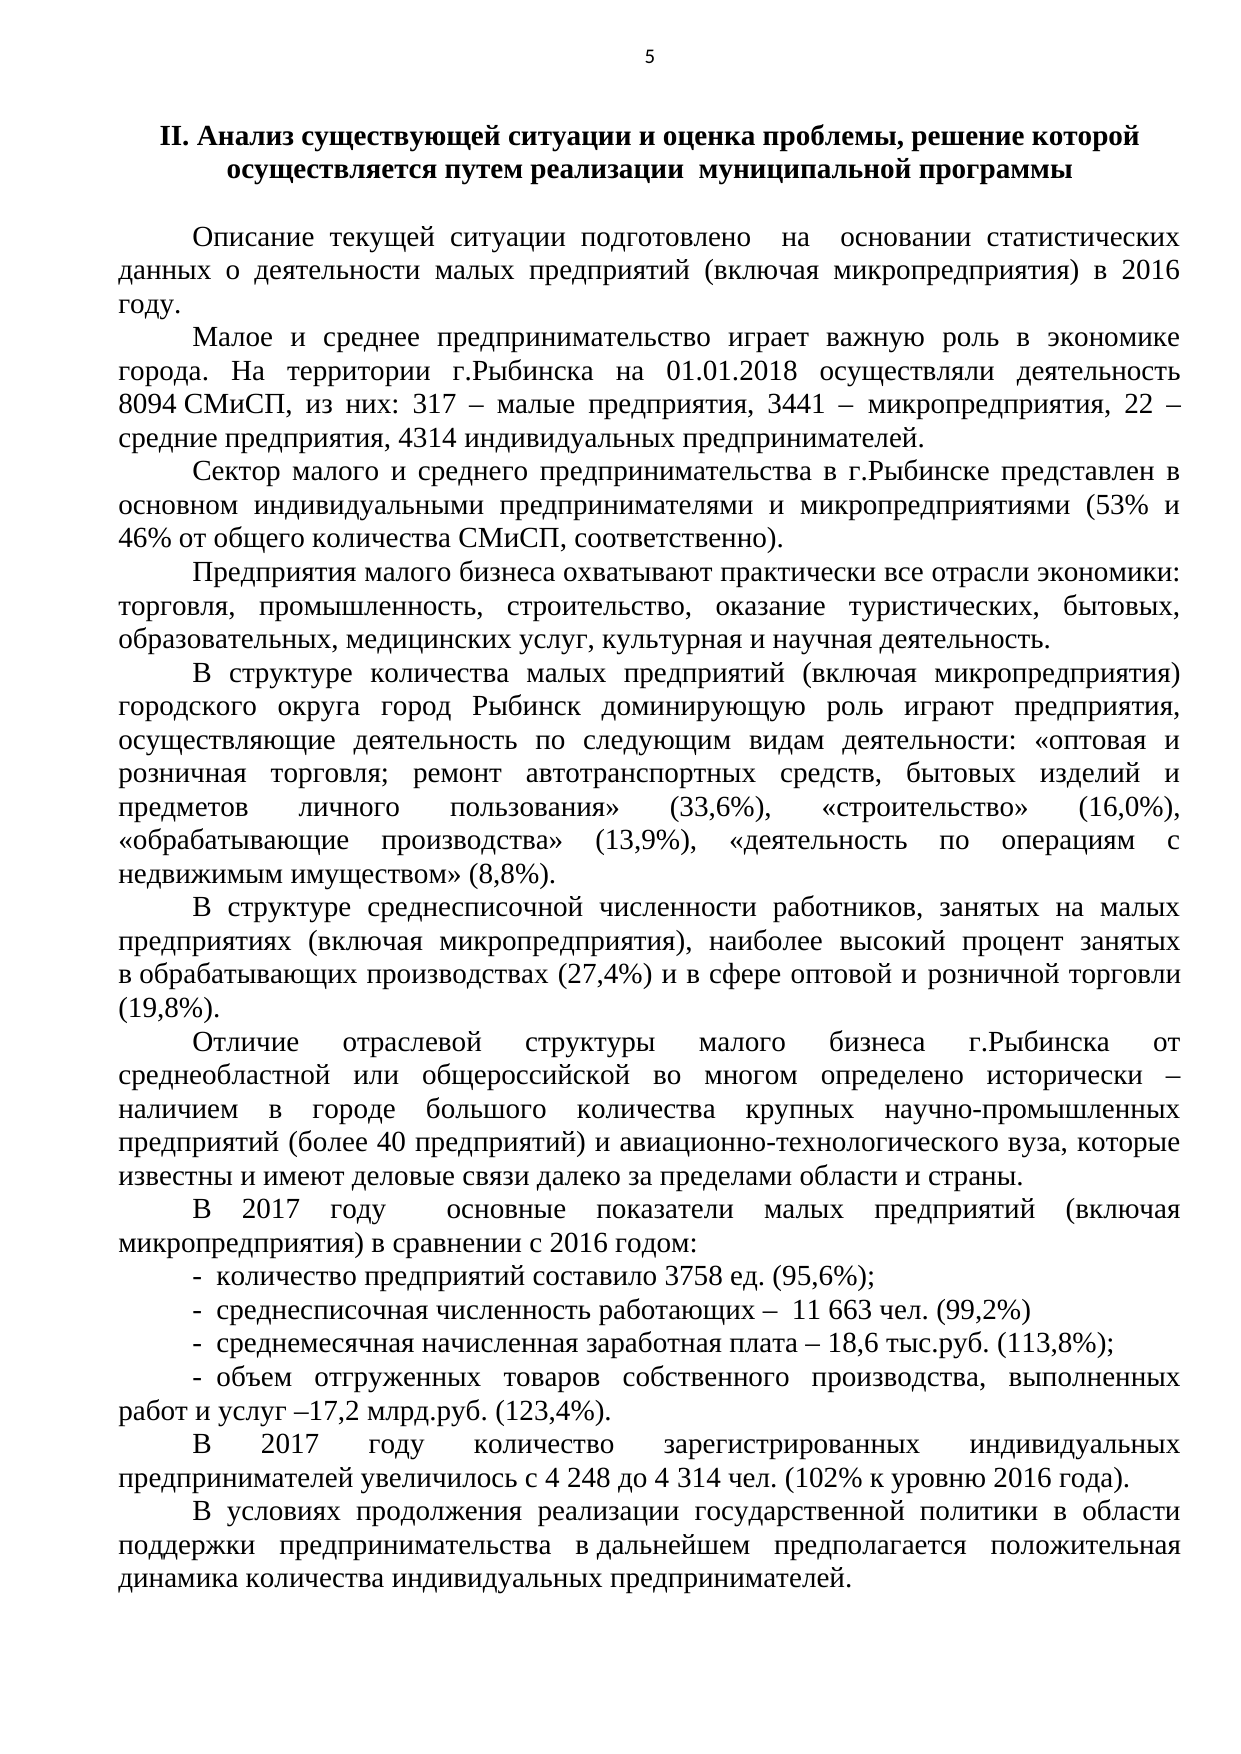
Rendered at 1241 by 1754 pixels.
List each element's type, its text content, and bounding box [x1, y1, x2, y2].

text Отличие отраслевой структуры малого бизнеса г.Рыбинска от среднеобластной или общероссийской во многом определено исторически – наличием в городе большого количества крупных научно-промышленных предприятий (более 40 предприятий) и авиационно-технологического вуза, которые известны и имеют деловые связи далеко за пределами области и страны. [118, 1024, 1181, 1191]
text Описание текущей ситуации подготовлено на основании статистических данных о деятельности малых предприятий (включая микропредприятия) в 2016 году. [118, 219, 1181, 319]
text В условиях продолжения реализации государственной политики в области поддержки предпринимательства в дальнейшем предполагается положительная динамика количества индивидуальных предпринимателей. [118, 1493, 1181, 1594]
text В структуре среднесписочной численности работников, занятых на малых предприятиях (включая микропредприятия), наиболее высокий процент занятых в обрабатывающих производствах (27,4%) и в сфере оптовой и розничной торговли (19,8%). [118, 889, 1181, 1024]
text Предприятия малого бизнеса охватывают практически все отрасли экономики: торговля, промышленность, строительство, оказание туристических, бытовых, образовательных, медицинских услуг, культурная и научная деятельность. [118, 554, 1181, 655]
text Малое и среднее предпринимательство играет важную роль в экономике города. На территории г.Рыбинска на 01.01.2018 осуществляли деятельность 8094 СМиСП, из них: 317 – малые предприятия, 3441 – микропредприятия, 22 – средние предприятия, 4314 индивидуальных предпринимателей. [118, 319, 1181, 453]
text - объем отгруженных товаров собственного производства, выполненных работ и услуг –17,2 млрд.руб. (123,4%). [118, 1359, 1181, 1426]
text В структуре количества малых предприятий (включая микропредприятия) городского округа город Рыбинск доминирующую роль играют предприятия, осуществляющие деятельность по следующим видам деятельности: «оптовая и розничная торговля; ремонт автотранспортных средств, бытовых изделий и предметов личного пользования» (33,6%), «строительство» (16,0%), «обрабатывающие производства» (13,9%), «деятельность по операциям с недвижимым имуществом» (8,8%). [118, 655, 1181, 889]
text В 2017 году количество зарегистрированных индивидуальных предпринимателей увеличилось с 4 248 до 4 314 чел. (102% к уровню 2016 года). [118, 1426, 1181, 1493]
text В 2017 году основные показатели малых предприятий (включая микропредприятия) в сравнении с 2016 годом: [118, 1191, 1181, 1258]
text - среднемесячная начисленная заработная плата – 18,6 тыс.руб. (113,8%); [118, 1326, 1181, 1359]
text II. Анализ существующей ситуации и оценка проблемы, решение которой осуществляется путем реализации муниципальной программы [118, 118, 1181, 185]
text - количество предприятий составило 3758 ед. (95,6%); [118, 1258, 1181, 1292]
text - среднесписочная численность работающих – 11 663 чел. (99,2%) [118, 1292, 1181, 1326]
text Сектор малого и среднего предпринимательства в г.Рыбинске представлен в основном индивидуальными предпринимателями и микропредприятиями (53% и 46% от общего количества СМиСП, соответственно). [118, 453, 1181, 554]
